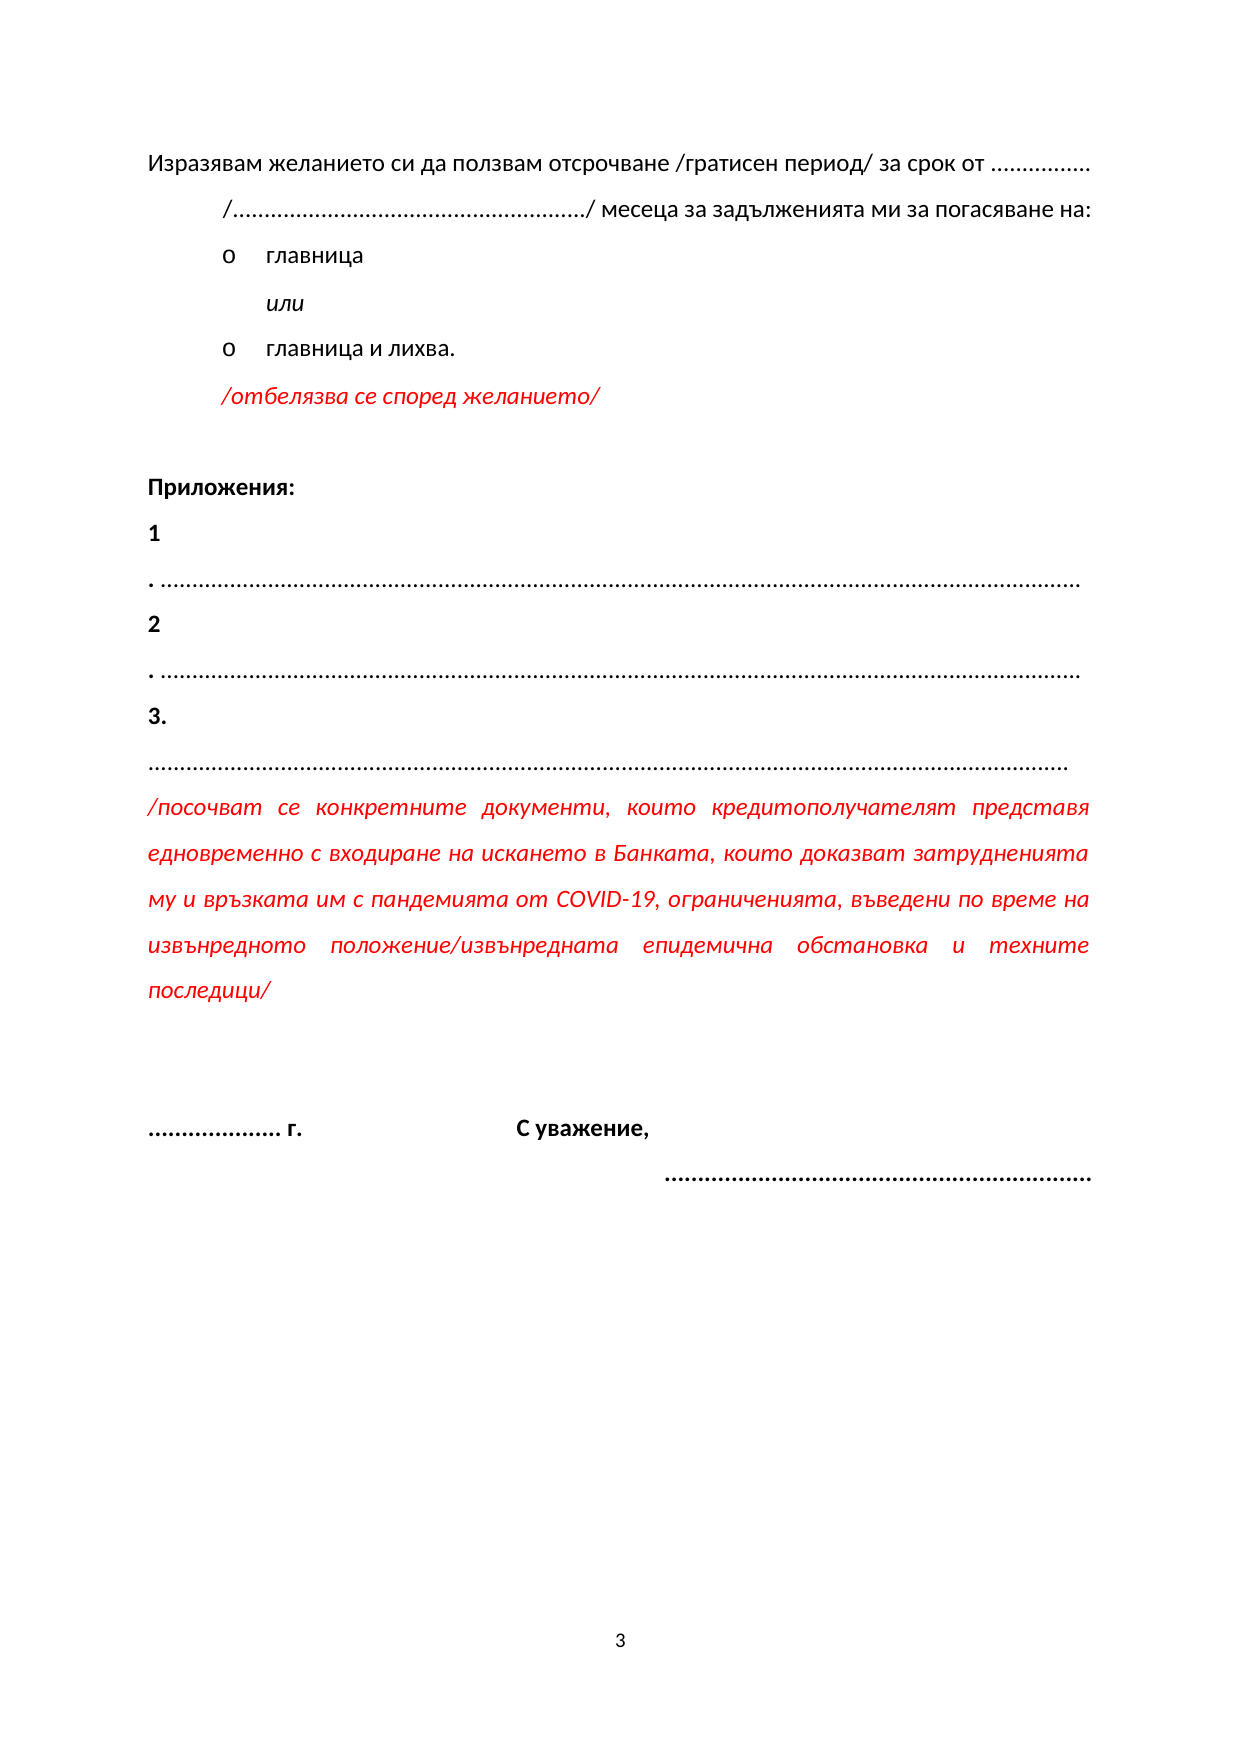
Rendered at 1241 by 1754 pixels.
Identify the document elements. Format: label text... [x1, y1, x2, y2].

list главница [221, 239, 1093, 271]
list главница и лихва. [221, 332, 1093, 364]
list 2. .................................................................................................................................................. [148, 609, 1093, 685]
list /отбелязва се според желанието/ [148, 380, 1093, 411]
list Изразявам желанието си да ползвам отсрочване /гратисен период/ за срок от ................ /......................................................../ месеца за задълженията ми за погасяване на: [148, 148, 1093, 224]
list или [266, 287, 1093, 317]
list /посочват се конкретните документи, които кредитополучателят представя едновременно с входиране на искането в Банката, които доказват затрудненията му и връзката им с пандемията от COVID-19, ограниченията, въведени по време на извънредното положение/извънредната епидемична обстановка и техните последици/ [148, 792, 1093, 1005]
list .................... г. С уважение, [148, 1112, 1093, 1142]
list 3. .................................................................................................................................................. [148, 700, 1093, 776]
list Приложения: [148, 471, 1093, 502]
list ................................................................ [148, 1157, 1093, 1188]
list 1. .................................................................................................................................................. [148, 517, 1093, 593]
